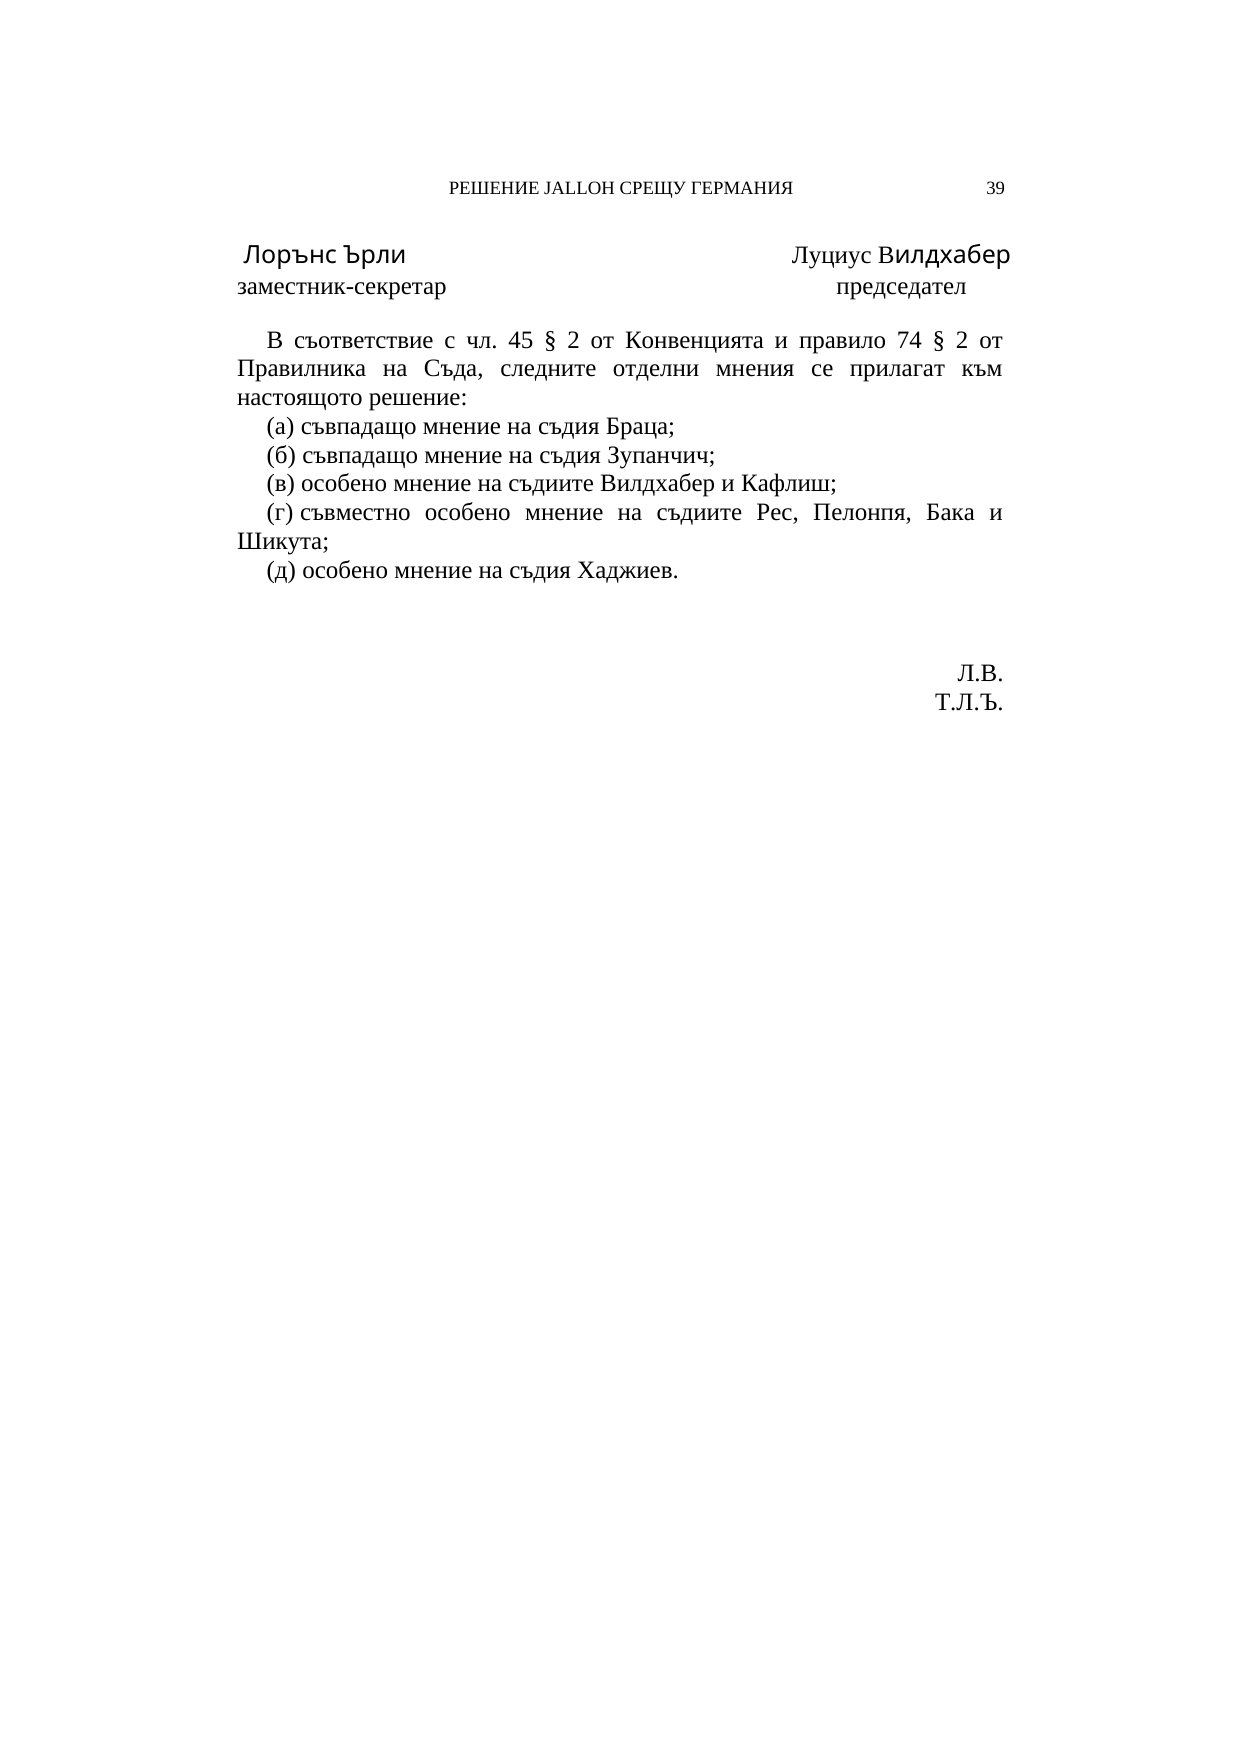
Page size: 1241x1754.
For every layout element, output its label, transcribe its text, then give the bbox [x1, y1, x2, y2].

text Лорънс Ърли Луциус Вилдхабер заместник-секретар председател [237, 237, 1003, 300]
text (д) особено мнение на съдия Хаджиев. [237, 555, 1003, 583]
text Л.В. Т.Л.Ъ. [237, 658, 1003, 716]
text В съответствие с чл. 45 § 2 от Конвенцията и правило 74 § 2 от Правилника на Съда, следните отделни мнения се прилагат към настоящото решение: [237, 325, 1003, 411]
text (в) особено мнение на съдиите Вилдхабер и Кафлиш; [237, 468, 1003, 497]
text (г) съвместно особено мнение на съдиите Рес, Пелонпя, Бака и Шикута; [237, 497, 1003, 555]
text (б) съвпадащо мнение на съдия Зупанчич; [237, 440, 1003, 468]
text (а) съвпадащо мнение на съдия Браца; [237, 411, 1003, 440]
